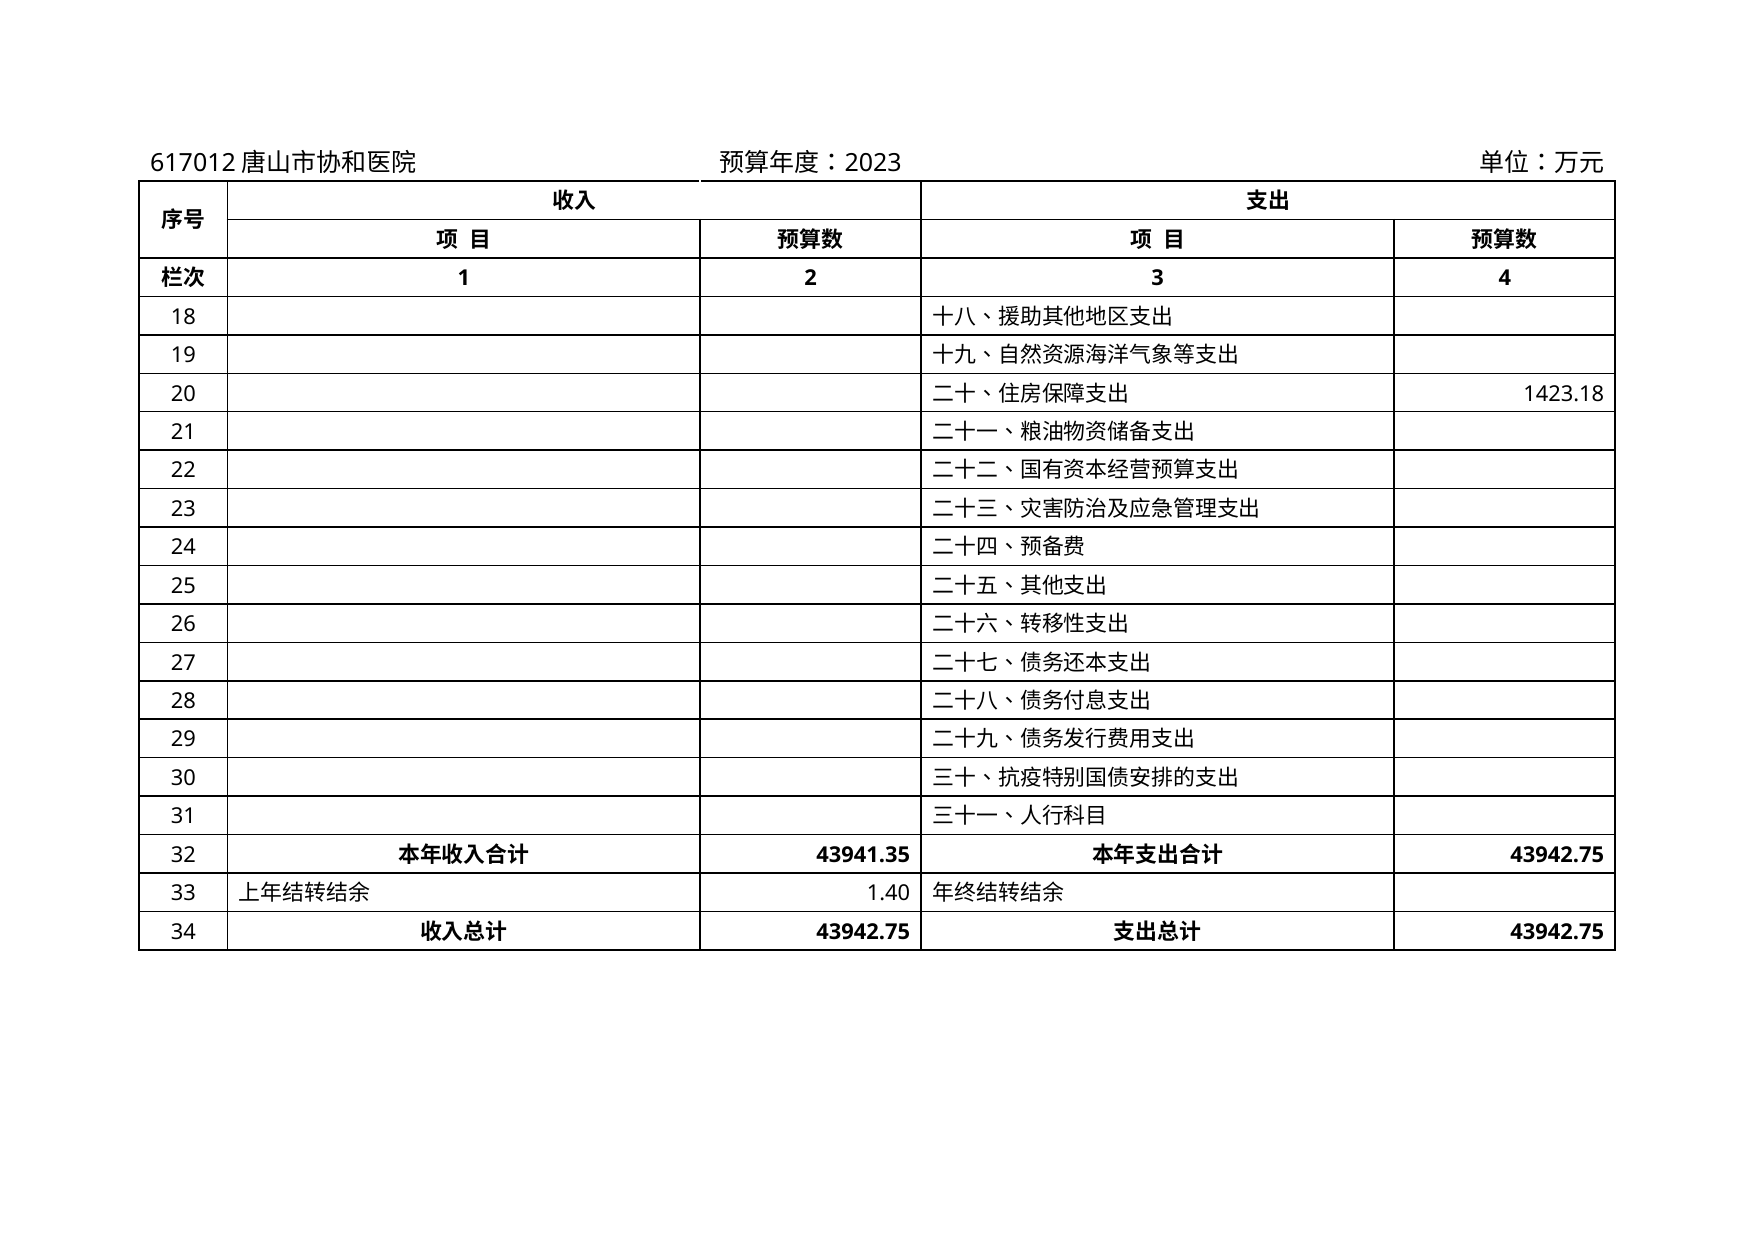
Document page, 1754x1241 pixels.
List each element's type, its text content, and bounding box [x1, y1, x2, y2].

table_cell 32 [140, 835, 227, 872]
table_header 预算年度：2023 [701, 143, 920, 180]
table_cell 3 [922, 259, 1393, 296]
table_cell 28 [140, 682, 227, 718]
table_cell [1395, 297, 1614, 334]
table_cell [1395, 412, 1614, 449]
table_cell 1423.18 [1395, 374, 1614, 411]
table_cell 31 [140, 797, 227, 834]
table_cell [701, 374, 920, 411]
table_cell 二十九、债务发行费用支出 [922, 720, 1393, 757]
table_cell 三十一、人行科目 [922, 797, 1393, 834]
table_cell 23 [140, 489, 227, 526]
table_cell 收入总计 [228, 912, 699, 949]
table_cell [701, 643, 920, 680]
table_cell [701, 682, 920, 718]
table_cell 二十二、国有资本经营预算支出 [922, 451, 1393, 488]
table_cell [228, 566, 699, 603]
table_cell [1395, 720, 1614, 757]
table_cell 34 [140, 912, 227, 949]
table_cell [228, 643, 699, 680]
table_cell 二十七、债务还本支出 [922, 643, 1393, 680]
table_cell 43942.75 [1395, 835, 1614, 872]
table_cell [1395, 758, 1614, 795]
table_cell 29 [140, 720, 227, 757]
table_cell 27 [140, 643, 227, 680]
table_cell [228, 412, 699, 449]
table_cell [701, 605, 920, 641]
table_cell 栏次 [140, 259, 227, 296]
table_cell [228, 682, 699, 718]
table_cell 33 [140, 874, 227, 911]
table_cell [1395, 874, 1614, 911]
table_cell 43942.75 [701, 912, 920, 949]
table_cell [1395, 489, 1614, 526]
table_cell 本年支出合计 [922, 835, 1393, 872]
table_cell [701, 758, 920, 795]
table_cell [701, 797, 920, 834]
table_cell 上年结转结余 [228, 874, 699, 911]
table_cell 二十六、转移性支出 [922, 605, 1393, 641]
table_cell 1.40 [701, 874, 920, 911]
table_cell 43942.75 [1395, 912, 1614, 949]
table_cell 序号 [140, 182, 227, 257]
table_cell 二十八、债务付息支出 [922, 682, 1393, 718]
table_cell 十九、自然资源海洋气象等支出 [922, 336, 1393, 372]
table_cell [701, 489, 920, 526]
table_cell 24 [140, 528, 227, 564]
table_cell 4 [1395, 259, 1614, 296]
table_cell 项 目 [922, 220, 1393, 257]
table_cell [228, 451, 699, 488]
table_cell [1395, 566, 1614, 603]
table_cell 二十一、粮油物资储备支出 [922, 412, 1393, 449]
table_cell 十八、援助其他地区支出 [922, 297, 1393, 334]
table_cell 支出 [922, 182, 1614, 219]
table_cell [1395, 643, 1614, 680]
table_cell [701, 336, 920, 372]
table_cell [701, 720, 920, 757]
table_cell 30 [140, 758, 227, 795]
table_cell 20 [140, 374, 227, 411]
table_cell 预算数 [1395, 220, 1614, 257]
table_cell [228, 374, 699, 411]
table_cell [228, 758, 699, 795]
table_cell 18 [140, 297, 227, 334]
table_cell 1 [228, 259, 699, 296]
table_cell [228, 605, 699, 641]
table_cell 预算数 [701, 220, 920, 257]
table_cell [1395, 528, 1614, 564]
table_cell [1395, 451, 1614, 488]
table_cell 25 [140, 566, 227, 603]
table_cell 二十、住房保障支出 [922, 374, 1393, 411]
table_cell 收入 [228, 182, 920, 219]
table_cell 2 [701, 259, 920, 296]
table_cell 二十四、预备费 [922, 528, 1393, 564]
table_cell 年终结转结余 [922, 874, 1393, 911]
table_cell [228, 528, 699, 564]
table_cell 二十五、其他支出 [922, 566, 1393, 603]
table_cell 支出总计 [922, 912, 1393, 949]
table_header 617012唐山市协和医院 [140, 143, 699, 180]
table_cell [1395, 682, 1614, 718]
table_cell 26 [140, 605, 227, 641]
table_cell 22 [140, 451, 227, 488]
table_cell [228, 297, 699, 334]
table_cell [701, 451, 920, 488]
table_cell [228, 489, 699, 526]
table_cell 43941.35 [701, 835, 920, 872]
table_cell [701, 297, 920, 334]
table_cell 19 [140, 336, 227, 372]
table_cell 项 目 [228, 220, 699, 257]
table_header 单位：万元 [922, 143, 1614, 180]
table_cell [1395, 336, 1614, 372]
table_cell [701, 412, 920, 449]
table_cell [701, 528, 920, 564]
table_cell [1395, 605, 1614, 641]
table_cell [228, 336, 699, 372]
table_cell 三十、抗疫特别国债安排的支出 [922, 758, 1393, 795]
table_cell 二十三、灾害防治及应急管理支出 [922, 489, 1393, 526]
table_cell 本年收入合计 [228, 835, 699, 872]
table_cell [1395, 797, 1614, 834]
table_cell 21 [140, 412, 227, 449]
table_cell [228, 720, 699, 757]
table_cell [228, 797, 699, 834]
table_cell [701, 566, 920, 603]
